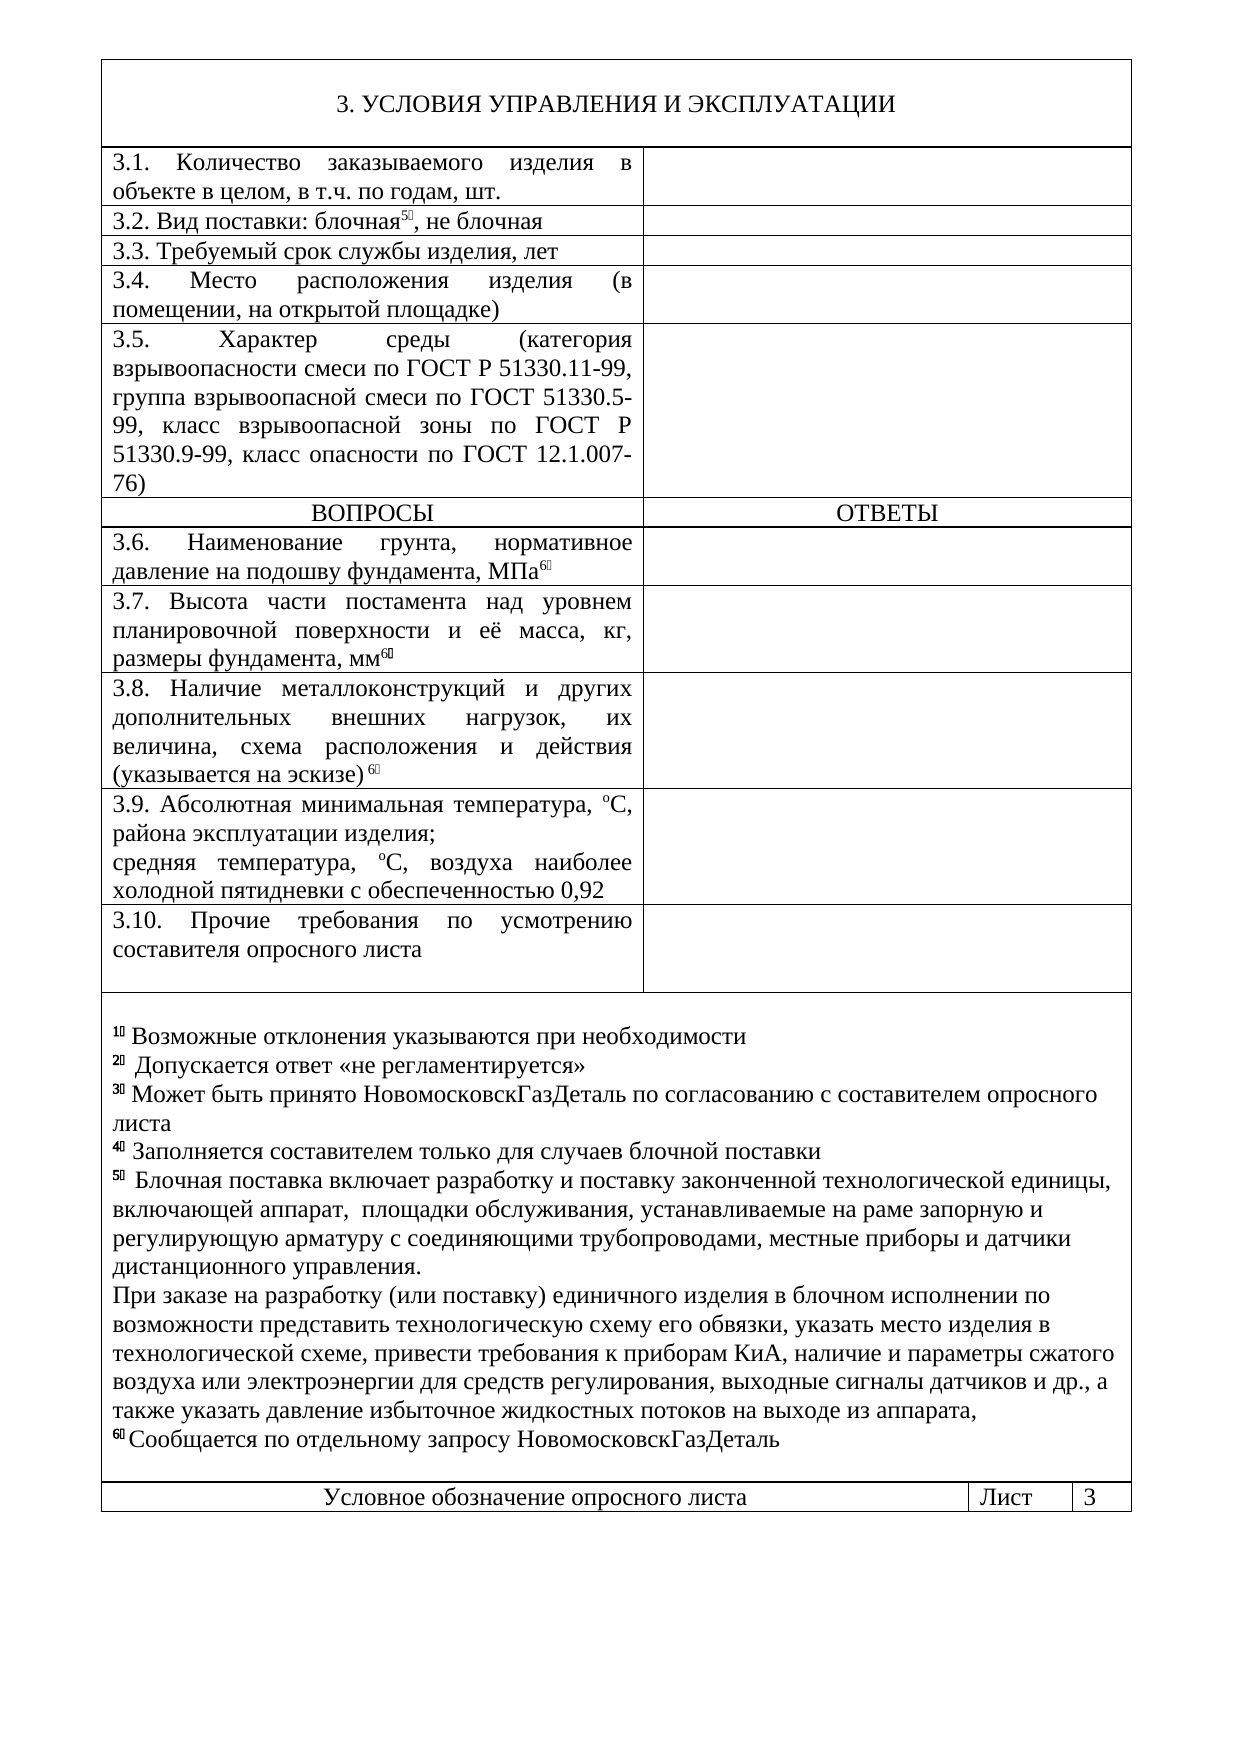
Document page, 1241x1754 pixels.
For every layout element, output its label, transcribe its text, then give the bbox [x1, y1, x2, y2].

table_cell 3.2. Вид поставки: блочная, не блочная [102, 206, 643, 235]
table_cell 3.4. Место расположения изделия (в помещении, на открытой площадке) [102, 266, 643, 323]
table_cell 3.7. Высота части постамента над уровнем планировочной поверхности и её масса, кг, размеры фундамента, мм [102, 586, 643, 672]
table_cell [644, 266, 1131, 323]
table_cell [644, 206, 1131, 235]
table_cell 3.3. Требуемый срок службы изделия, лет [102, 236, 643, 264]
table_cell Лист [969, 1483, 1072, 1511]
table_cell [644, 905, 1131, 992]
table_cell 3 [1073, 1483, 1131, 1511]
table_cell [644, 236, 1131, 264]
table_cell Возможные отклонения указываются при необходимости Допускается ответ «не регламентируется» Может быть принято НовомосковскГазДеталь по согласованию с составителем опросного листа Заполняется составителем только для случаев блочной поставки Блочная поставка включает разработку и поставку законченной технологической единицы, включающей аппарат, площадки обслуживания, устанавливаемые на раме запорную и регулирующую арматуру с соединяющими трубопроводами, местные приборы и датчики дистанционного управления. При заказе на разработку (или поставку) единичного изделия в блочном исполнении по возможности представить технологическую схему его обвязки, указать место изделия в технологической схеме, привести требования к приборам КиА, наличие и параметры сжатого воздуха или электроэнергии для средств регулирования, выходные сигналы датчиков и др., а также указать давление избыточное жидкостных потоков на выходе из аппарата, Сообщается по отдельному запросу НовомосковскГазДеталь [102, 993, 1131, 1481]
table_cell 3.1. Количество заказываемого изделия в объекте в целом, в т.ч. по годам, шт. [102, 148, 643, 205]
table_cell 3.8. Наличие металлоконструкций и других дополнительных внешних нагрузок, их величина, схема расположения и действия (указывается на эскизе) [102, 673, 643, 788]
table_cell [644, 528, 1131, 585]
table_cell [644, 673, 1131, 788]
table_cell [644, 586, 1131, 672]
table_cell 3.5. Характер среды (категория взрывоопасности смеси по ГОСТ Р 51330.11-99, группа взрывоопасной смеси по ГОСТ 51330.5-99, класс взрывоопасной зоны по ГОСТ Р 51330.9-99, класс опасности по ГОСТ 12.1.007-76) [102, 324, 643, 497]
table_cell 3.10. Прочие требования по усмотрению составителя опросного листа [102, 905, 643, 992]
table_cell ВОПРОСЫ [102, 498, 643, 526]
table_cell 3.9. Абсолютная минимальная температура, оС, района эксплуатации изделия; средняя температура, оС, воздуха наиболее холодной пятидневки с обеспеченностью 0,92 [102, 789, 643, 904]
table_cell [644, 324, 1131, 497]
table_cell 3. УСЛОВИЯ УПРАВЛЕНИЯ И ЭКСПЛУАТАЦИИ [102, 60, 1131, 146]
table_cell 3.6. Наименование грунта, нормативное давление на подошву фундамента, МПа [102, 528, 643, 585]
table_cell ОТВЕТЫ [644, 498, 1131, 526]
table_cell [644, 148, 1131, 205]
table_cell [644, 789, 1131, 904]
table_cell Условное обозначение опросного листа [102, 1483, 968, 1511]
